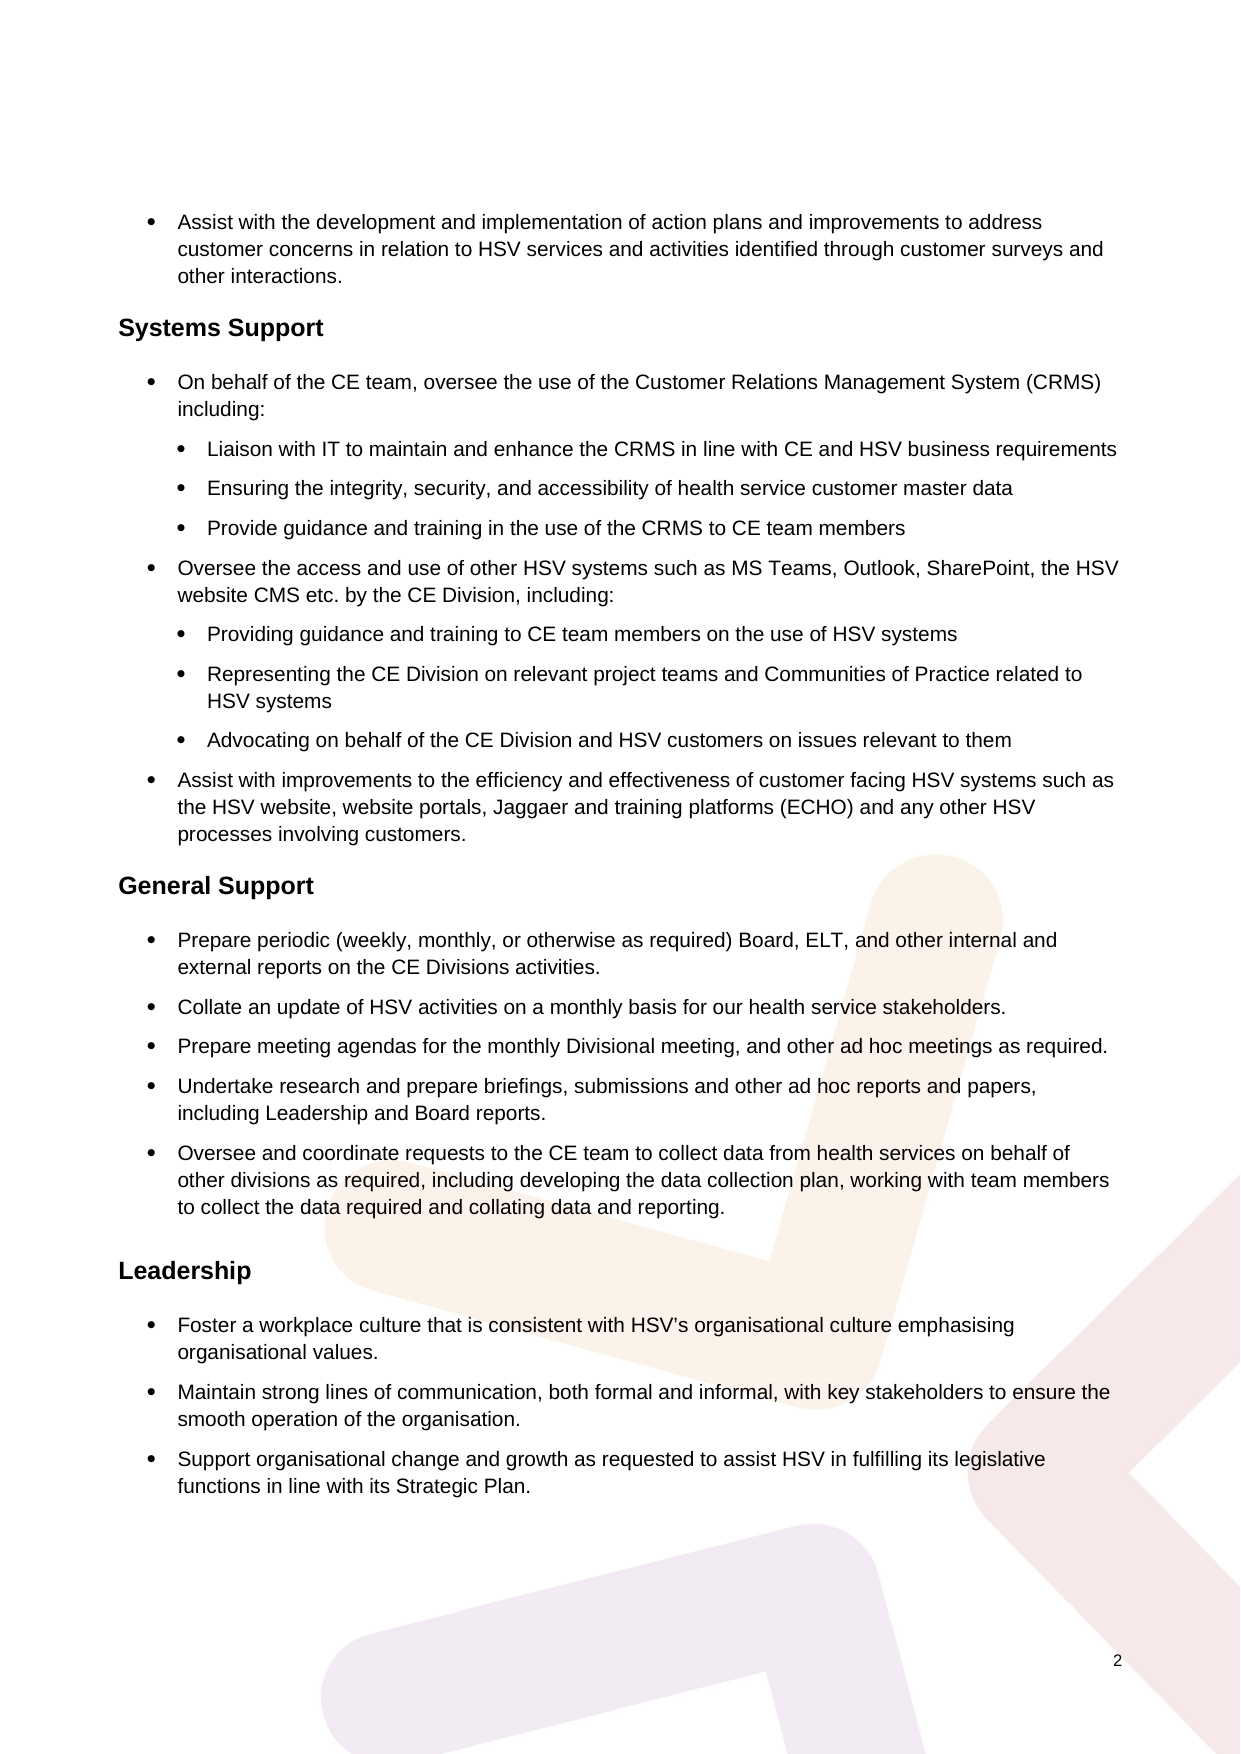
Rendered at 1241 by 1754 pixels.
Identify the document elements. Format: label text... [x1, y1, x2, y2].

list On behalf of the CE team, oversee the use of the Customer Relations Management System (CRMS) including: [148, 367, 1122, 421]
list Prepare meeting agendas for the monthly Divisional meeting, and other ad hoc meetings as required. [148, 1031, 1122, 1058]
subtitle Leadership [118, 1256, 1122, 1285]
list Maintain strong lines of communication, both formal and informal, with key stakeholders to ensure the smooth operation of the organisation. [148, 1377, 1122, 1431]
list Collate an update of HSV activities on a monthly basis for our health service stakeholders. [148, 992, 1122, 1019]
list Provide guidance and training in the use of the CRMS to CE team members [177, 513, 1122, 540]
list Oversee and coordinate requests to the CE team to collect data from health services on behalf of other divisions as required, including developing the data collection plan, working with team members to collect the data required and collating data and reporting. [148, 1137, 1122, 1219]
list Prepare periodic (weekly, monthly, or otherwise as required) Board, ELT, and other internal and external reports on the CE Divisions activities. [148, 925, 1122, 979]
list Support organisational change and growth as requested to assist HSV in fulfilling its legislative functions in line with its Strategic Plan. [148, 1443, 1122, 1497]
list Liaison with IT to maintain and enhance the CRMS in line with CE and HSV business requirements [177, 433, 1122, 461]
list Foster a workplace culture that is consistent with HSV’s organisational culture emphasising organisational values. [148, 1310, 1122, 1364]
list Providing guidance and training to CE team members on the use of HSV systems [177, 619, 1122, 646]
list Assist with improvements to the efficiency and effectiveness of customer facing HSV systems such as the HSV website, website portals, Jaggaer and training platforms (ECHO) and any other HSV processes involving customers. [148, 765, 1122, 846]
list Undertake research and prepare briefings, submissions and other ad hoc reports and papers, including Leadership and Board reports. [148, 1071, 1122, 1125]
subtitle General Support [118, 871, 1122, 900]
list Ensuring the integrity, security, and accessibility of health service customer master data [177, 473, 1122, 500]
list Assist with the development and implementation of action plans and improvements to address customer concerns in relation to HSV services and activities identified through customer surveys and other interactions. [148, 207, 1122, 288]
subtitle Systems Support [118, 313, 1122, 342]
picture [0, 44, 1241, 1754]
list Oversee the access and use of other HSV systems such as MS Teams, Outlook, SharePoint, the HSV website CMS etc. by the CE Division, including: [148, 552, 1122, 606]
list Representing the CE Division on relevant project teams and Communities of Practice related to HSV systems [177, 658, 1122, 713]
list Advocating on behalf of the CE Division and HSV customers on issues relevant to them [177, 725, 1122, 752]
